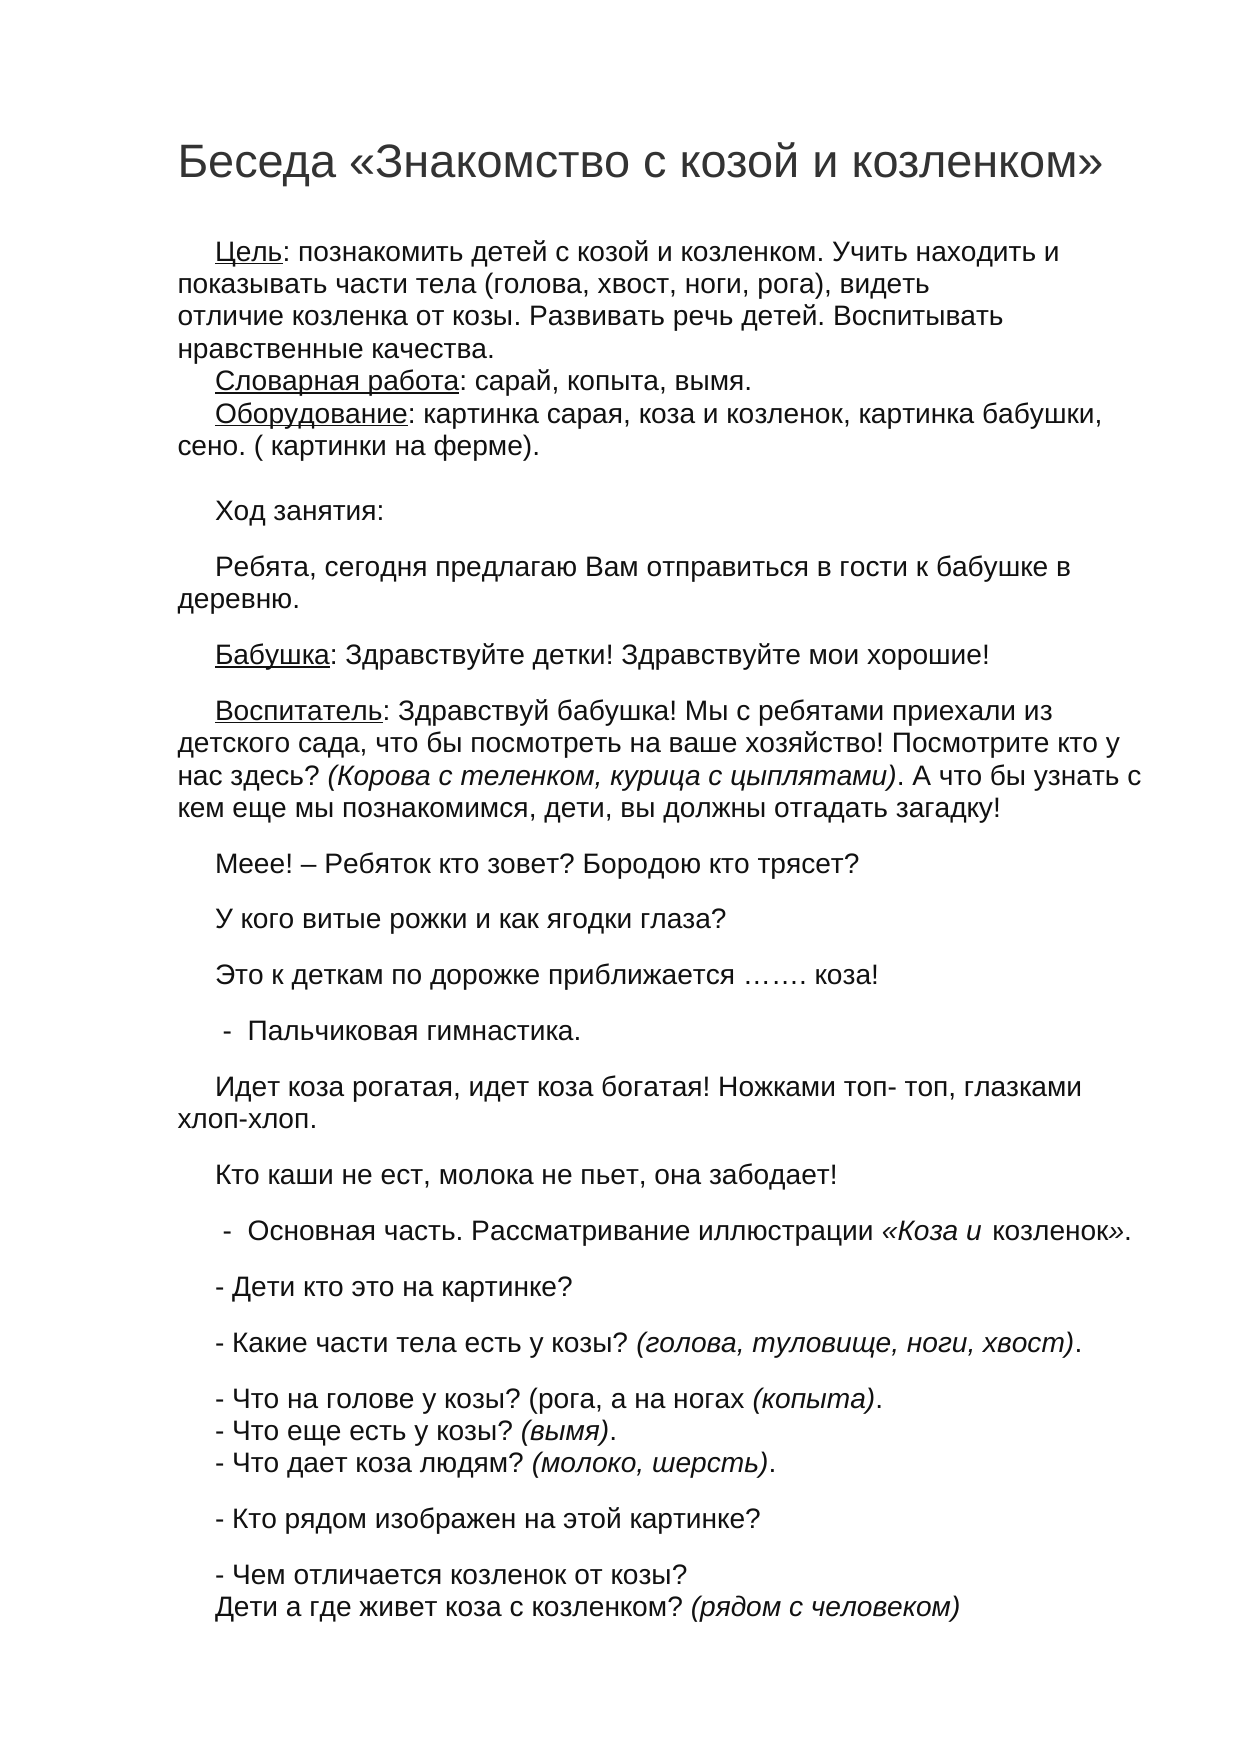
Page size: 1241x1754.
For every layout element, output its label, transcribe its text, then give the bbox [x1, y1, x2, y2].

text - Что еще есть у козы? (вымя). [177, 1414, 1152, 1446]
text - Чем отличается козленок от козы? [177, 1558, 1152, 1590]
text Оборудование: картинка сарая, коза и козленок, картинка бабушки, сено. ( картинки на ферме). [177, 397, 1152, 461]
text - Кто рядом изображен на этой картинке? [177, 1502, 1152, 1534]
text Воспитатель: Здравствуй бабушка! Мы с ребятами приехали из детского сада, что бы посмотреть на ваше хозяйство! Посмотрите кто у нас здесь? (Корова с теленком, курица с цыплятами). А что бы узнать с кем еще мы познакомимся, дети, вы должны отгадать загадку! [177, 694, 1152, 823]
text Бабушка: Здравствуйте детки! Здравствуйте мои хорошие! [177, 638, 1152, 670]
text Беседа «Знакомство с козой и козленком» [177, 134, 1152, 188]
text Цель: познакомить детей с козой и козленком. Учить находить и показывать части тела (голова, хвост, ноги, рога), видеть отличие козленка от козы. Развивать речь детей. Воспитывать нравственные качества. [177, 234, 1152, 364]
text Ребята, сегодня предлагаю Вам отправиться в гости к бабушке в деревню. [177, 549, 1152, 614]
text Идет коза рогатая, идет коза богатая! Ножками топ- топ, глазками хлоп-хлоп. [177, 1070, 1152, 1135]
text - Основная часть. Рассматривание иллюстрации «Коза и козленок». [177, 1214, 1152, 1246]
text - Пальчиковая гимнастика. [177, 1014, 1152, 1047]
text Дети а где живет коза с козленком? (рядом с человеком) [177, 1590, 1152, 1623]
text Кто каши не ест, молока не пьет, она забодает! [177, 1158, 1152, 1191]
text Ход занятия: [177, 494, 1152, 526]
text - Что на голове у козы? (рога, а на ногах (копыта). [177, 1382, 1152, 1414]
text Меее! – Ребяток кто зовет? Бородою кто трясет? [177, 847, 1152, 879]
text - Что дает коза людям? (молоко, шерсть). [177, 1446, 1152, 1479]
text - Какие части тела есть у козы? (голова, туловище, ноги, хвост). [177, 1326, 1152, 1358]
text Словарная работа: сарай, копыта, вымя. [177, 364, 1152, 397]
text У кого витые рожки и как ягодки глаза? [177, 902, 1152, 935]
text Это к деткам по дорожке приближается ……. коза! [177, 958, 1152, 991]
text - Дети кто это на картинке? [177, 1270, 1152, 1302]
